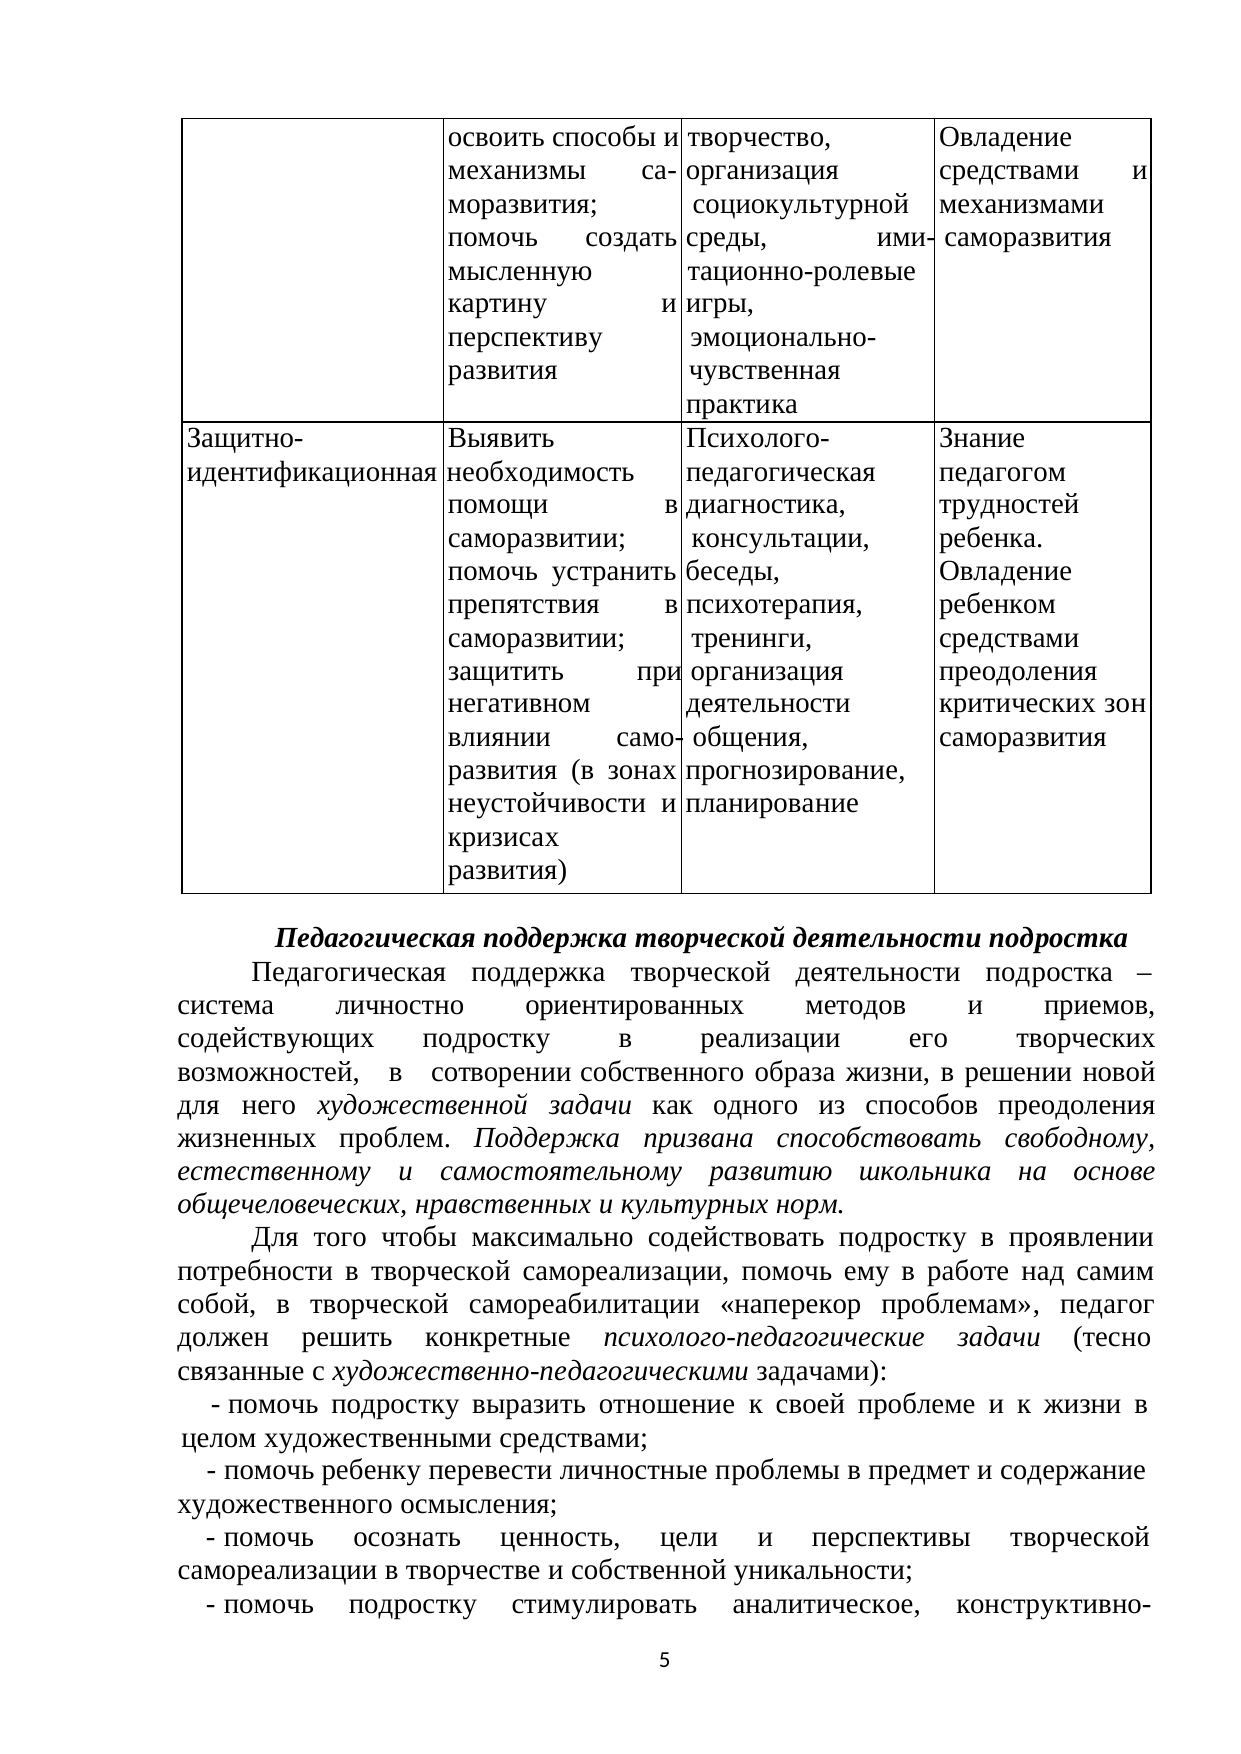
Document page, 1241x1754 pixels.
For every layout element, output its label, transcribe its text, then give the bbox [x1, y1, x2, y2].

text - помочь ребенку перевести личностные проблемы в предмет и содержание художественного осмысления; [177, 1453, 1157, 1519]
text негативном деятельности критических зон влиянии само- общения, саморазвития развития (в зонах прогнозирование, [448, 686, 1154, 786]
text помощи в диагностика, трудностей саморазвитии; консультации, ребенка. помочь устранить беседы, Овладение препятствия в психотерапия, ребенком саморазвитии; тренинги, средствами защитить при организация преодоления [448, 487, 1105, 686]
text неустойчивости и планирование кризисах [448, 786, 867, 852]
text - помочь подростку стимулировать аналитическое, конструктивно- [206, 1586, 1155, 1619]
text Педагогическая поддержка творческой деятельности подростка Педагогическая поддержка творческой деятельности подростка – [251, 921, 1160, 988]
text Защитно- Выявить Психолого- Знание идентификационная необходимость педагогическая педагогом [187, 421, 1074, 487]
text развития) [448, 852, 1155, 886]
text - помочь осознать ценность, цели и перспективы творческой самореализации в творчестве и собственной уникальности; [177, 1519, 1158, 1586]
text Для того чтобы максимально содействовать подростку в проявлении потребности в творческой самореализации, помочь ему в работе над самим собой, в творческой самореабилитации «наперекор проблемам», педагог должен решить конкретные психолого-педагогические задачи (тесно связанные с художественно-педагогическими задачами): [177, 1220, 1154, 1386]
text освоить способы и творчество, Овладение механизмы са- организация средствами и моразвития; социокультурной механизмами помочь создать среды, ими- саморазвития мысленную тационно-ролевые [448, 119, 1155, 286]
text практика [686, 386, 1155, 419]
text картину и игры, перспективу эмоционально-развития чувственная [448, 286, 881, 386]
text - помочь подростку выразить отношение к своей проблеме и к жизни в целом художественными средствами; [181, 1386, 1158, 1453]
text система личностно ориентированных методов и приемов, содействующих подростку в реализации его творческих возможностей, в сотворении собственного образа жизни, в решении новой для него художественной задачи как одного из способов преодоления жизненных проблем. Поддержка призвана способствовать свободному, естественному и самостоятельному развитию школьника на основе общечеловеческих, нравственных и культурных норм. [177, 988, 1155, 1220]
text 5 [659, 1645, 1155, 1673]
